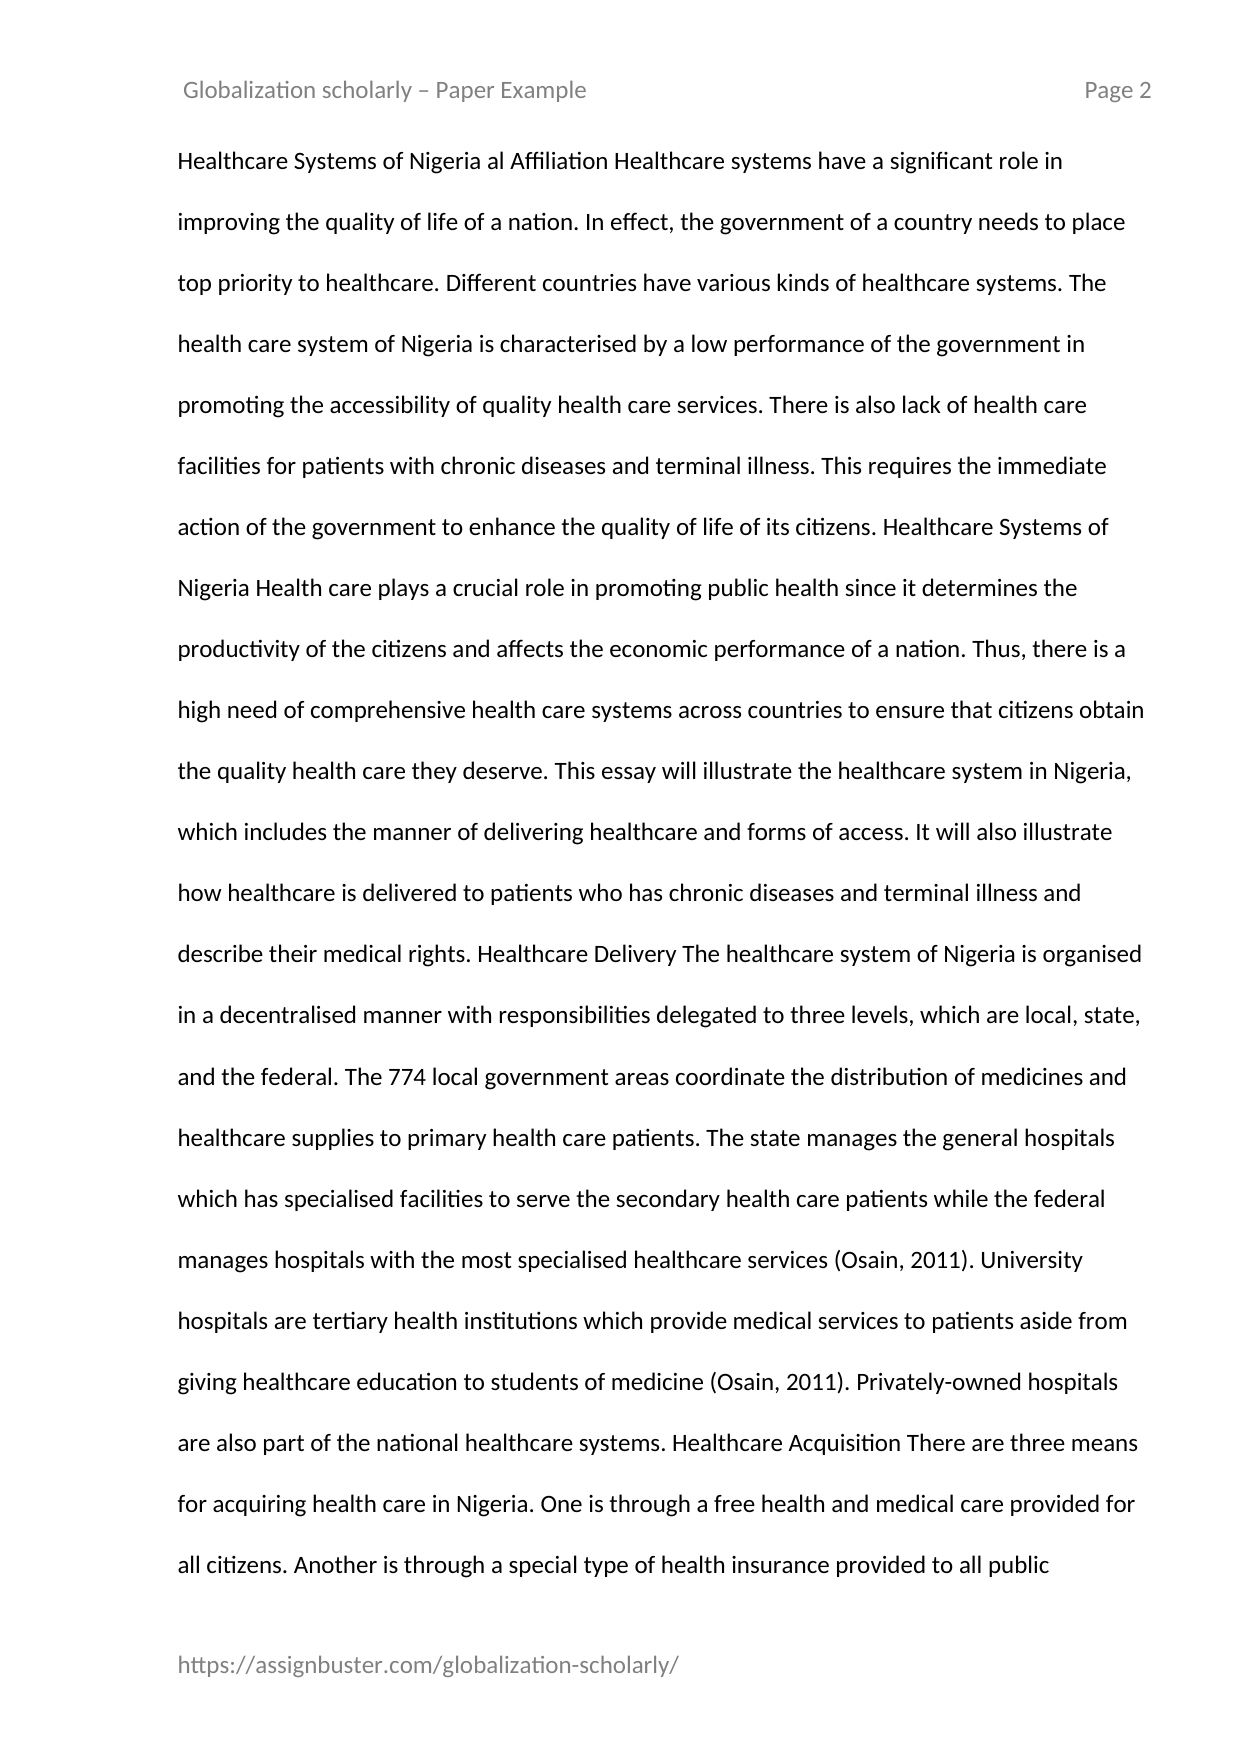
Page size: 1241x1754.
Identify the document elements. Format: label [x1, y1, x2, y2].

text [177, 145, 1152, 1579]
